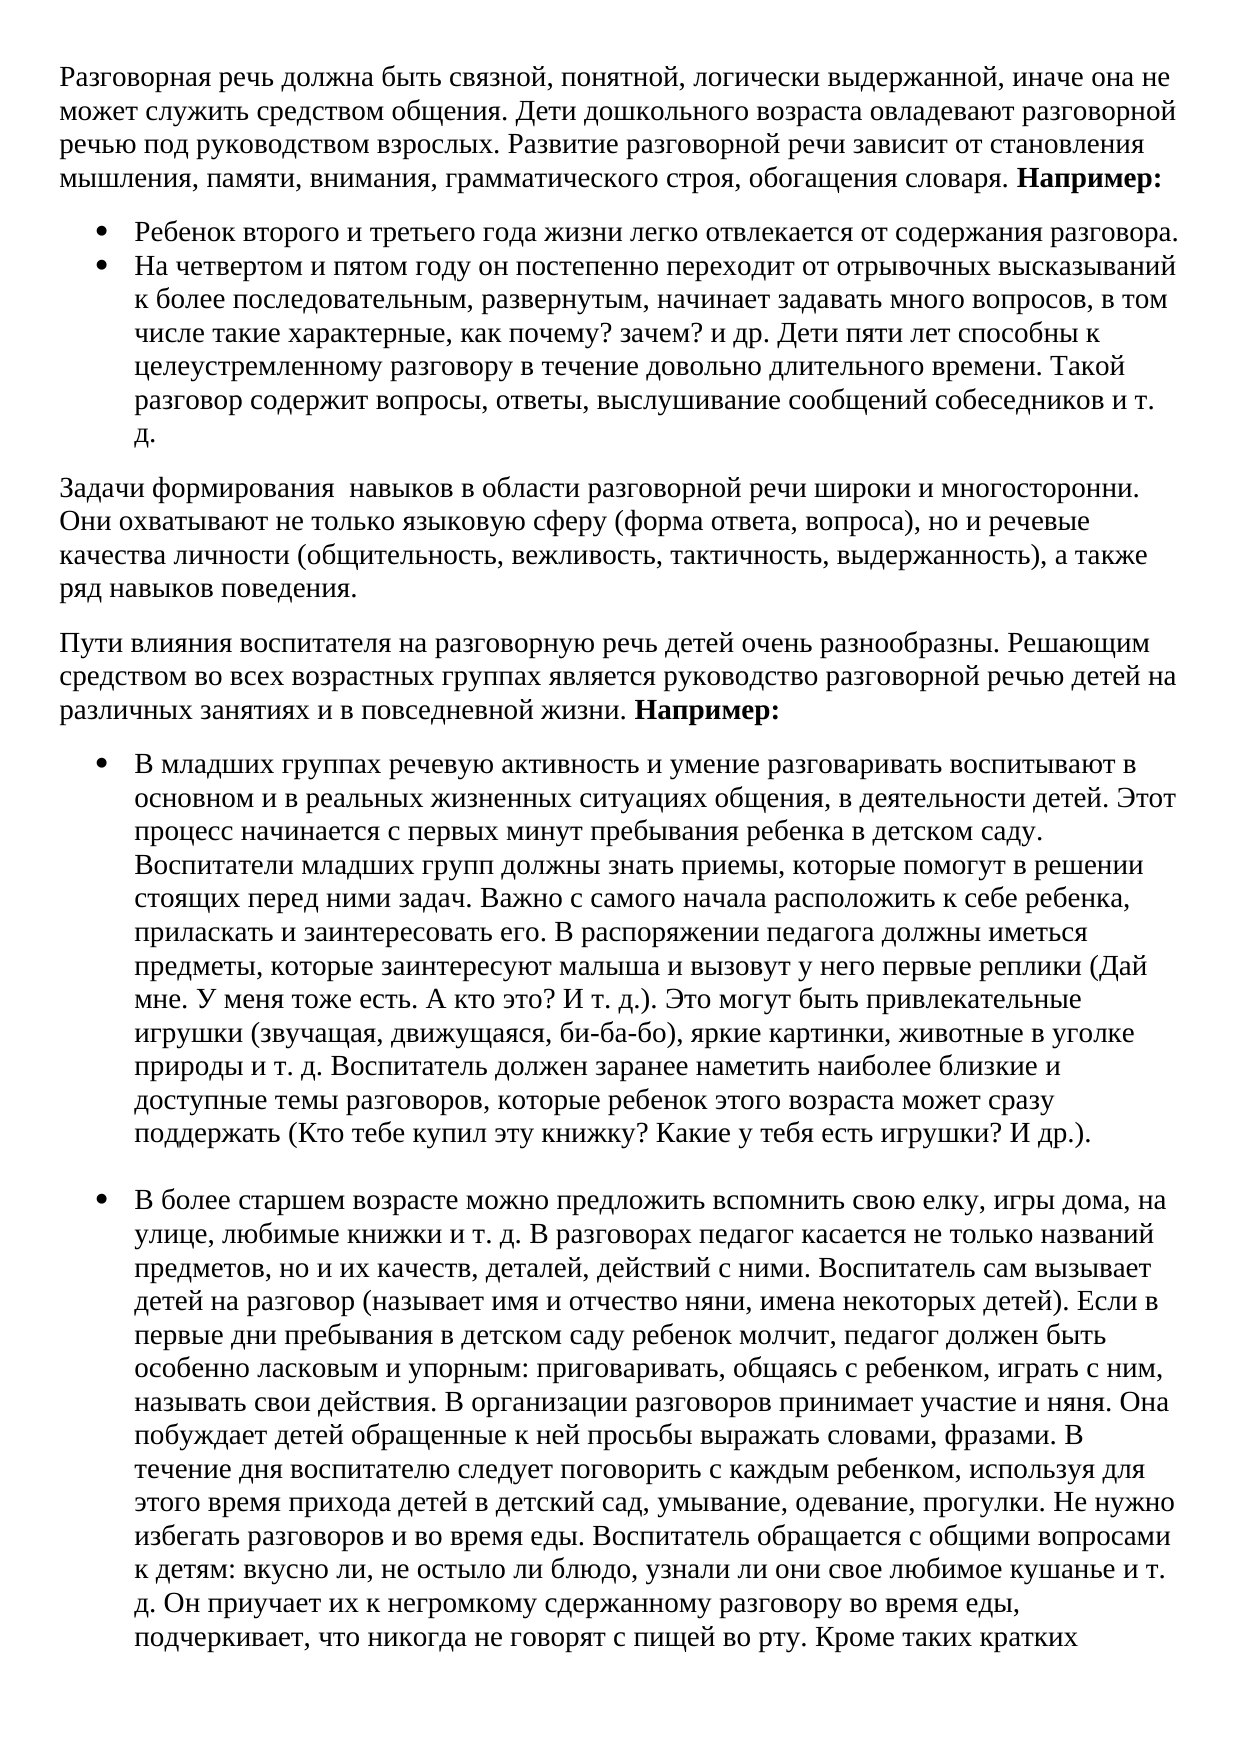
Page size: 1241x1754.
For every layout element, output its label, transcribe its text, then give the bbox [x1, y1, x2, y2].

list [97, 1182, 1181, 1652]
list В младших группах речевую активность и умение разговаривать воспитывают в основном и в реальных жизненных ситуациях общения, в деятельности детей. Этот процесс начинается с первых минут пребывания ребенка в детском саду. Воспитатели младших групп должны знать приемы, которые помогут в решении стоящих перед ними задач. Важно с самого начала расположить к себе ребенка, приласкать и заинтересовать его. В распоряжении педагога должны иметься предметы, которые заинтересуют малыша и вызовут у него первые реплики (Дай мне. У меня тоже есть. А кто это? И т. д.). Это могут быть привлекательные игрушки (звучащая, движущаяся, би-ба-бо), яркие картинки, животные в уголке природы и т. д. Воспитатель должен заранее наметить наиболее близкие и доступные темы разговоров, которые ребенок этого возраста может сразу поддержать (Кто тебе купил эту книжку? Какие у тебя есть игрушки? И др.). [97, 746, 1181, 1149]
text Разговорная речь должна быть связной, понятной, логически выдержанной, иначе она не может служить средством общения. Дети дошкольного возраста овладевают разговорной речью под руководством взрослых. Развитие разговорной речи зависит от становления мышления, памяти, внимания, грамматического строя, обогащения словаря. Например: [59, 59, 1181, 193]
text Задачи формирования навыков в области разговорной речи широки и многосторонни. Они охватывают не только языковую сферу (форма ответа, вопроса), но и речевые качества личности (общительность, вежливость, тактичность, выдержанность), а также ряд навыков поведения. [59, 470, 1181, 604]
list Ребенок второго и третьего года жизни легко отвлекается от содержания разговора. [97, 214, 1181, 248]
text Пути влияния воспитателя на разговорную речь детей очень разнообразны. Решающим средством во всех возрастных группах является руководство разговорной речью детей на различных занятиях и в повседневной жизни. Например: [59, 625, 1181, 726]
list На четвертом и пятом году он постепенно переходит от отрывочных высказываний к более последовательным, развернутым, начинает задавать много вопросов, в том числе такие характерные, как почему? зачем? и др. Дети пяти лет способны к целеустремленному разговору в течение довольно длительного времени. Такой разговор содержит вопросы, ответы, выслушивание сообщений собеседников и т. д. [97, 248, 1181, 449]
